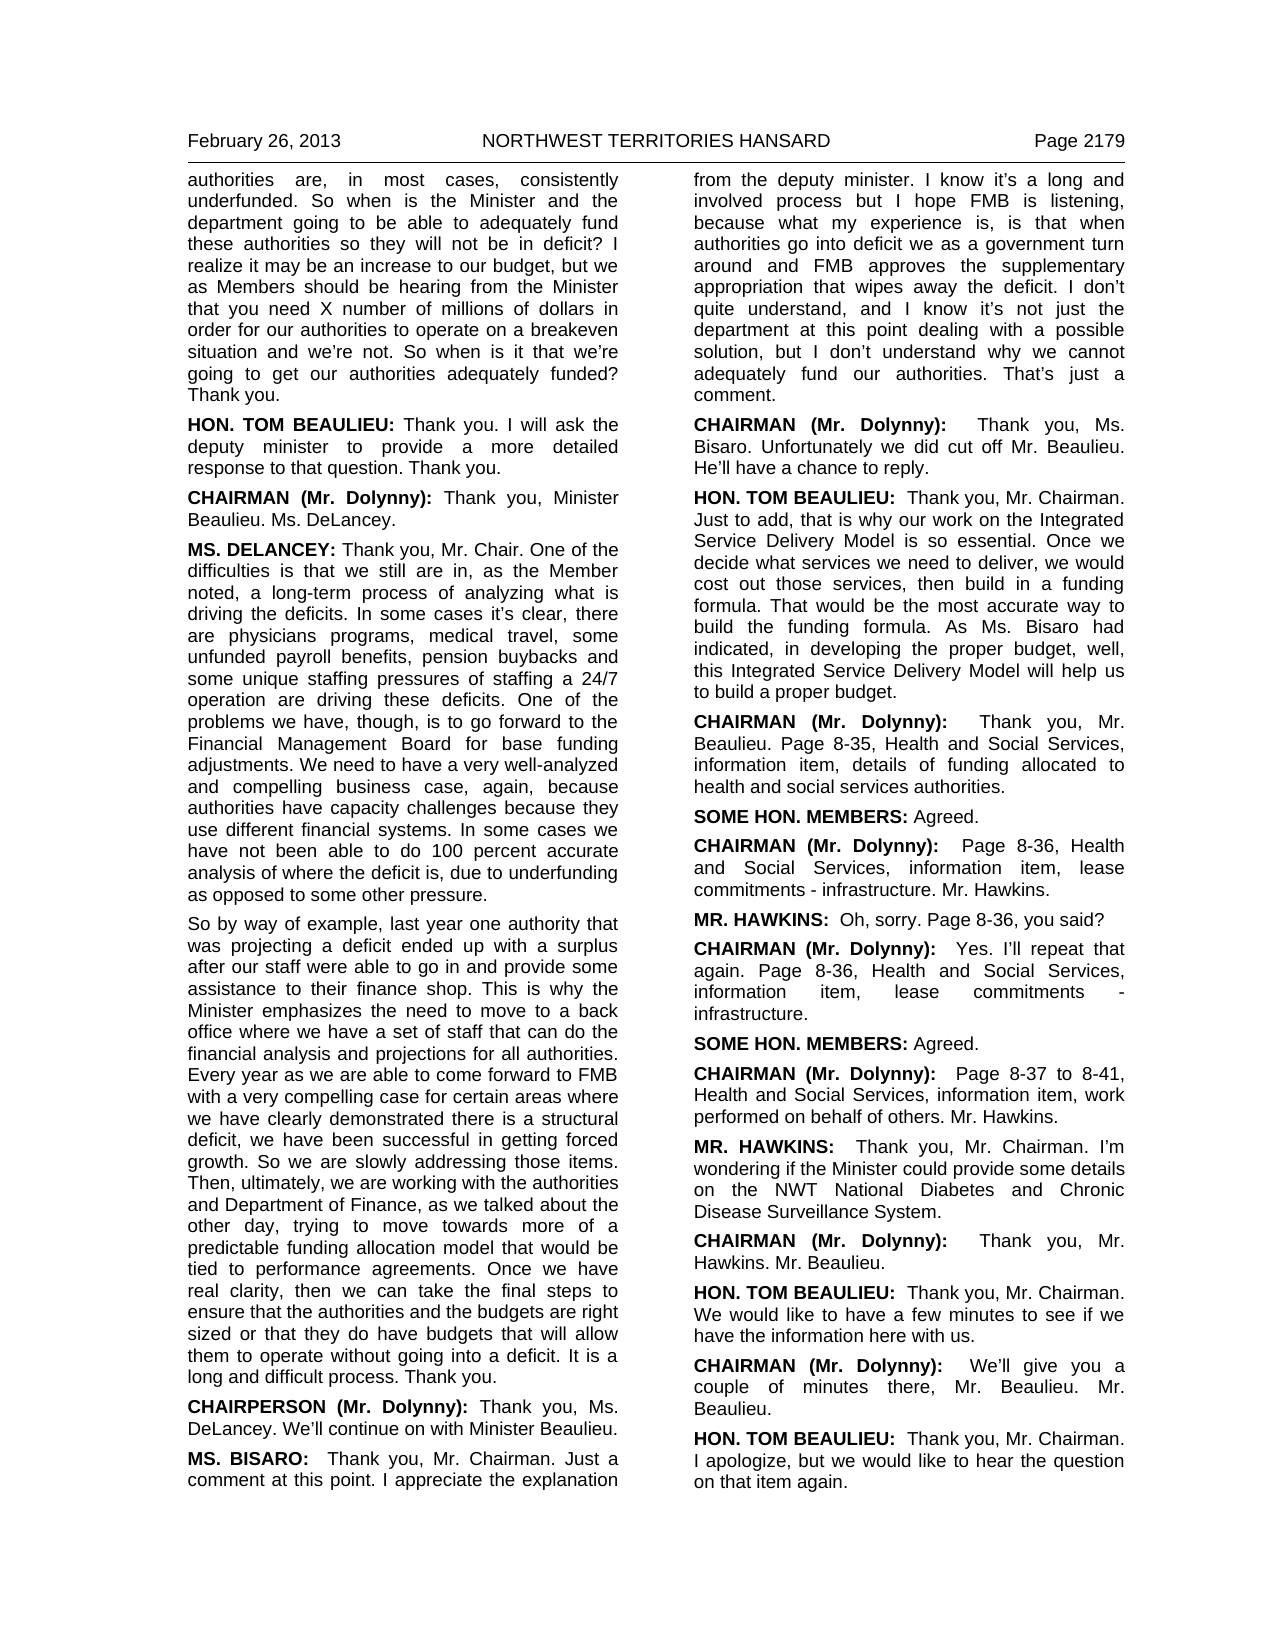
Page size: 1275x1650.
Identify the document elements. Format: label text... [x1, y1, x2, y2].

text HON. TOM BEAULIEU: Thank you, Mr. Chairman. We would like to have a few minutes to see if we have the information here with us. [694, 1282, 1125, 1346]
text CHAIRMAN (Mr. Dolynny): Thank you, Mr. Hawkins. Mr. Beaulieu. [694, 1230, 1125, 1273]
text SOME HON. MEMBERS: Agreed. [694, 805, 1125, 827]
text HON. TOM BEAULIEU: Thank you, Mr. Chairman. I apologize, but we would like to hear the question on that item again. [694, 1428, 1125, 1492]
text CHAIRMAN (Mr. Dolynny): Thank you, Ms. Bisaro. Unfortunately we did cut off Mr. Beaulieu. He’ll have a chance to reply. [694, 414, 1125, 478]
text So by way of example, last year one authority that was projecting a deficit ended up with a surplus after our staff were able to go in and provide some assistance to their finance shop. This is why the Minister emphasizes the need to move to a back office where we have a set of staff that can do the financial analysis and projections for all authorities. Every year as we are able to come forward to FMB with a very compelling case for certain areas where we have clearly demonstrated there is a structural deficit, we have been successful in getting forced growth. So we are slowly addressing those items. Then, ultimately, we are working with the authorities and Department of Finance, as we talked about the other day, trying to move towards more of a predictable funding allocation model that would be tied to performance agreements. Once we have real clarity, then we can take the final steps to ensure that the authorities and the budgets are right sized or that they do have budgets that will allow them to operate without going into a deficit. It is a long and difficult process. Thank you. [187, 913, 619, 1388]
text CHAIRMAN (Mr. Dolynny): Thank you, Mr. Beaulieu. Page 8-35, Health and Social Services, information item, details of funding allocated to health and social services authorities. [694, 711, 1125, 797]
text CHAIRMAN (Mr. Dolynny): Yes. I’ll repeat that again. Page 8-36, Health and Social Services, information item, lease commitments - infrastructure. [694, 938, 1125, 1024]
text CHAIRMAN (Mr. Dolynny): We’ll give you a couple of minutes there, Mr. Beaulieu. Mr. Beaulieu. [694, 1355, 1125, 1419]
text CHAIRMAN (Mr. Dolynny): Page 8-37 to 8-41, Health and Social Services, information item, work performed on behalf of others. Mr. Hawkins. [694, 1063, 1125, 1127]
text MS. BISARO: Thank you, Mr. Chairman. Just a comment at this point. I appreciate the explanation from the deputy minister. I know it’s a long and involved process but I hope FMB is listening, because what my experience is, is that when authorities go into deficit we as a government turn around and FMB approves the supplementary appropriation that wipes away the deficit. I don’t quite understand, and I know it’s not just the department at this point dealing with a possible solution, but I don’t understand why we cannot adequately fund our authorities. That’s just a comment. [694, 168, 1125, 406]
text MR. HAWKINS: Oh, sorry. Page 8-36, you said? [694, 908, 1125, 930]
text CHAIRMAN (Mr. Dolynny): Thank you, Minister Beaulieu. Ms. DeLancey. [187, 487, 619, 530]
text MS. DELANCEY: Thank you, Mr. Chair. One of the difficulties is that we still are in, as the Member noted, a long-term process of analyzing what is driving the deficits. In some cases it’s clear, there are physicians programs, medical travel, some unfunded payroll benefits, pension buybacks and some unique staffing pressures of staffing a 24/7 operation are driving these deficits. One of the problems we have, though, is to go forward to the Financial Management Board for base funding adjustments. We need to have a very well-analyzed and compelling business case, again, because authorities have capacity challenges because they use different financial systems. In some cases we have not been able to do 100 percent accurate analysis of where the deficit is, due to underfunding as opposed to some other pressure. [187, 538, 619, 905]
text CHAIRPERSON (Mr. Dolynny): Thank you, Ms. DeLancey. We’ll continue on with Minister Beaulieu. [187, 1396, 619, 1439]
text HON. TOM BEAULIEU: Thank you. I will ask the deputy minister to provide a more detailed response to that question. Thank you. [187, 414, 619, 478]
text HON. TOM BEAULIEU: Thank you, Mr. Chairman. Just to add, that is why our work on the Integrated Service Delivery Model is so essential. Once we decide what services we need to deliver, we would cost out those services, then build in a funding formula. That would be the most accurate way to build the funding formula. As Ms. Bisaro had indicated, in developing the proper budget, well, this Integrated Service Delivery Model will help us to build a proper budget. [694, 487, 1125, 702]
text MR. HAWKINS: Thank you, Mr. Chairman. I’m wondering if the Minister could provide some details on the NWT National Diabetes and Chronic Disease Surveillance System. [694, 1136, 1125, 1222]
text CHAIRMAN (Mr. Dolynny): Page 8-36, Health and Social Services, information item, lease commitments - infrastructure. Mr. Hawkins. [694, 835, 1125, 900]
text SOME HON. MEMBERS: Agreed. [694, 1033, 1125, 1054]
